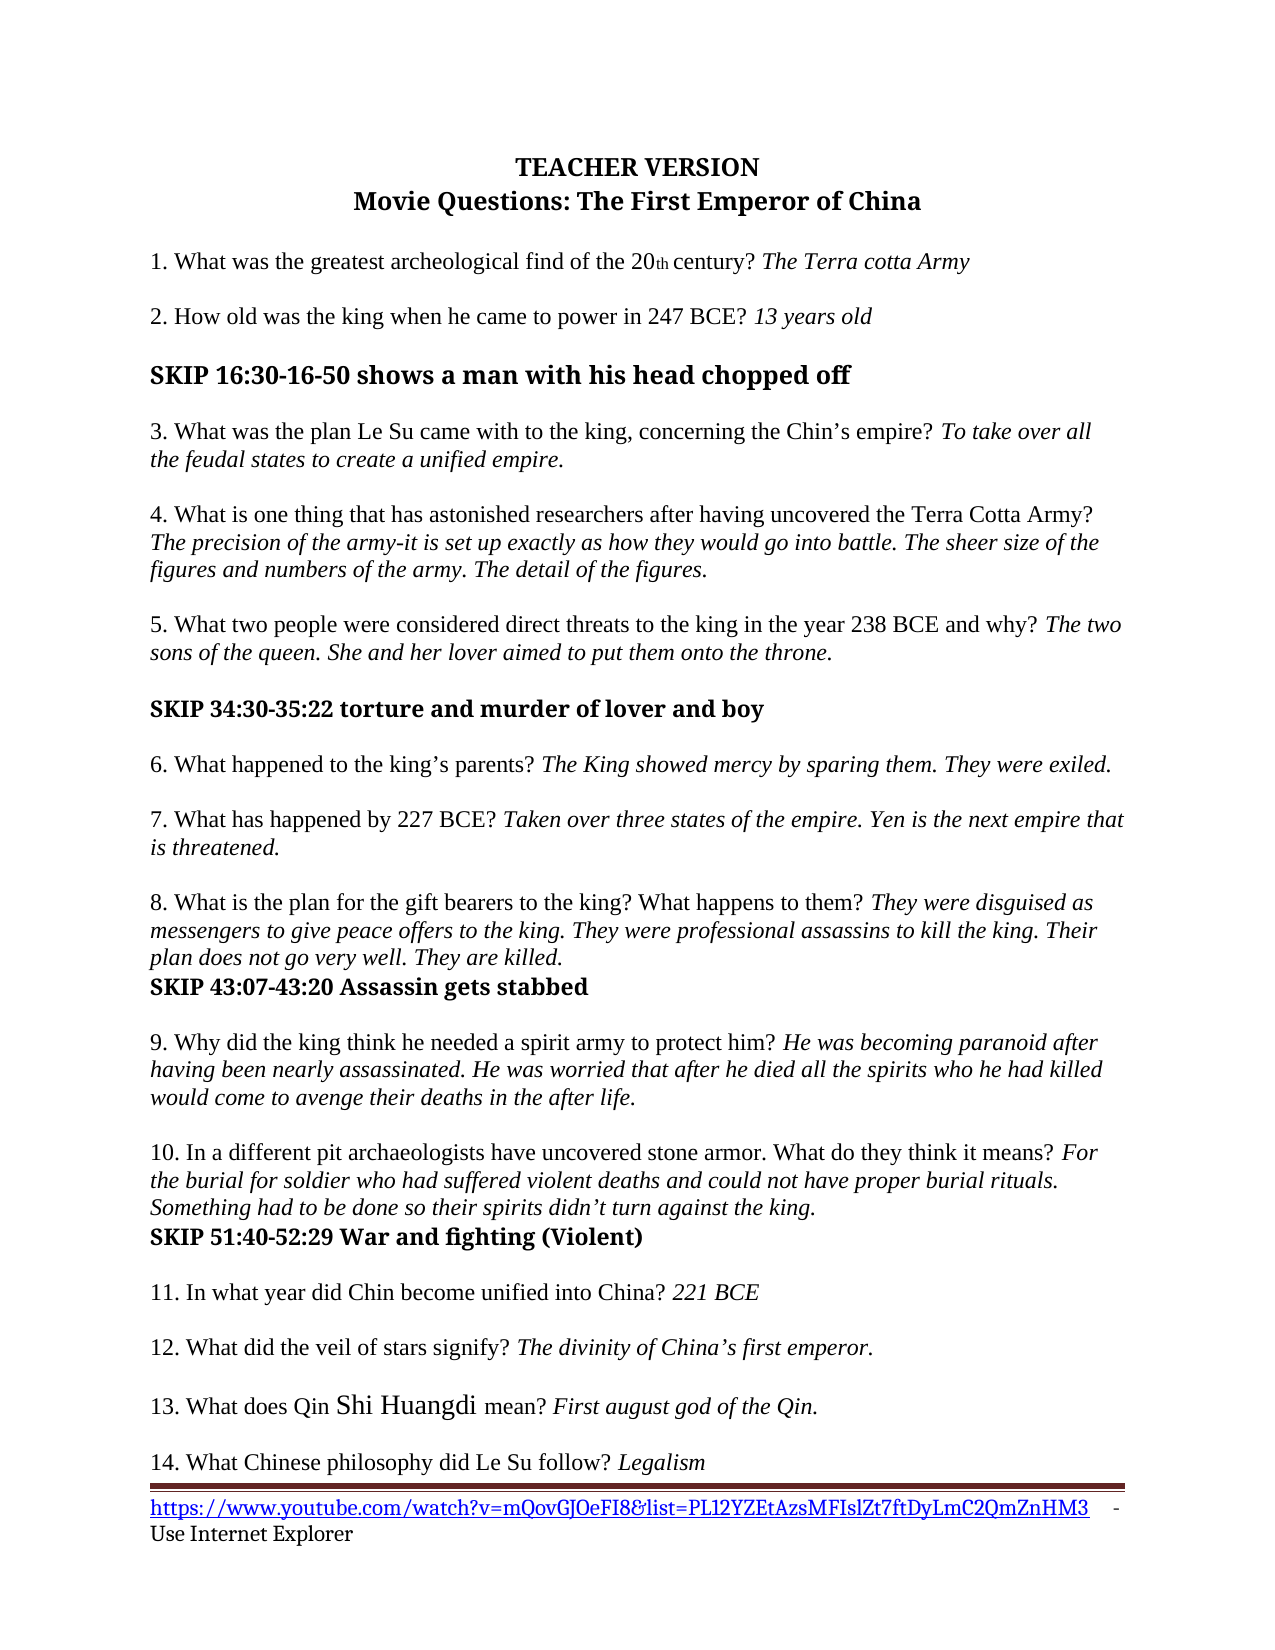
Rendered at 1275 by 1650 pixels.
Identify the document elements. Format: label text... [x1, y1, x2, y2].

text Movie Questions: The First Emperor of China [150, 184, 1125, 218]
text SKIP 43:07-43:20 Assassin gets stabbed [150, 971, 1125, 1002]
text 8. What is the plan for the gift bearers to the king? What happens to them? They were disguised as messengers to give peace offers to the king. They were professional assassins to kill the king. Their plan does not go very well. They are killed. [150, 888, 1125, 971]
text TEACHER VERSION [150, 150, 1125, 184]
text 3. What was the plan Le Su came with to the king, concerning the Chin’s empire? To take over all the feudal states to create a unified empire. [150, 417, 1125, 472]
text 14. What Chinese philosophy did Le Su follow? Legalism [150, 1448, 1125, 1476]
text 5. What two people were considered direct threats to the king in the year 238 BCE and why? The two sons of the queen. She and her lover aimed to put them onto the throne. [150, 611, 1125, 666]
text 11. In what year did Chin become unified into China? 221 BCE [150, 1278, 1125, 1305]
text SKIP 16:30-16-50 shows a man with his head chopped off [150, 357, 1125, 391]
text 7. What has happened by 227 BCE? Taken over three states of the empire. Yen is the next empire that is threatened. [150, 805, 1125, 861]
text 13. What does Qin Shi Huangdi mean? First august god of the Qin. [150, 1388, 1125, 1421]
text 1. What was the greatest archeological find of the 20th century? The Terra cotta Army [150, 247, 1125, 274]
text 10. In a different pit archaeologists have uncovered stone armor. What do they think it means? For the burial for soldier who had suffered violent deaths and could not have proper burial rituals. Something had to be done so their spirits didn’t turn against the king. [150, 1138, 1125, 1221]
text 12. What did the veil of stars signify? The divinity of China’s first emperor. [150, 1333, 1125, 1361]
text 4. What is one thing that has astonished researchers after having uncovered the Terra Cotta Army? The precision of the army-it is set up exactly as how they would go into battle. The sheer size of the figures and numbers of the army. The detail of the figures. [150, 500, 1125, 583]
text SKIP 34:30-35:22 torture and murder of lover and boy [150, 693, 1125, 724]
text 9. Why did the king think he needed a spirit army to protect him? He was becoming paranoid after having been nearly assassinated. He was worried that after he died all the spirits who he had killed would come to avenge their deaths in the after life. [150, 1028, 1125, 1111]
text 6. What happened to the king’s parents? The King showed mercy by sparing them. They were exiled. [150, 750, 1125, 778]
text SKIP 51:40-52:29 War and fighting (Violent) [150, 1221, 1125, 1252]
text 2. How old was the king when he came to power in 247 BCE? 13 years old [150, 302, 1125, 330]
